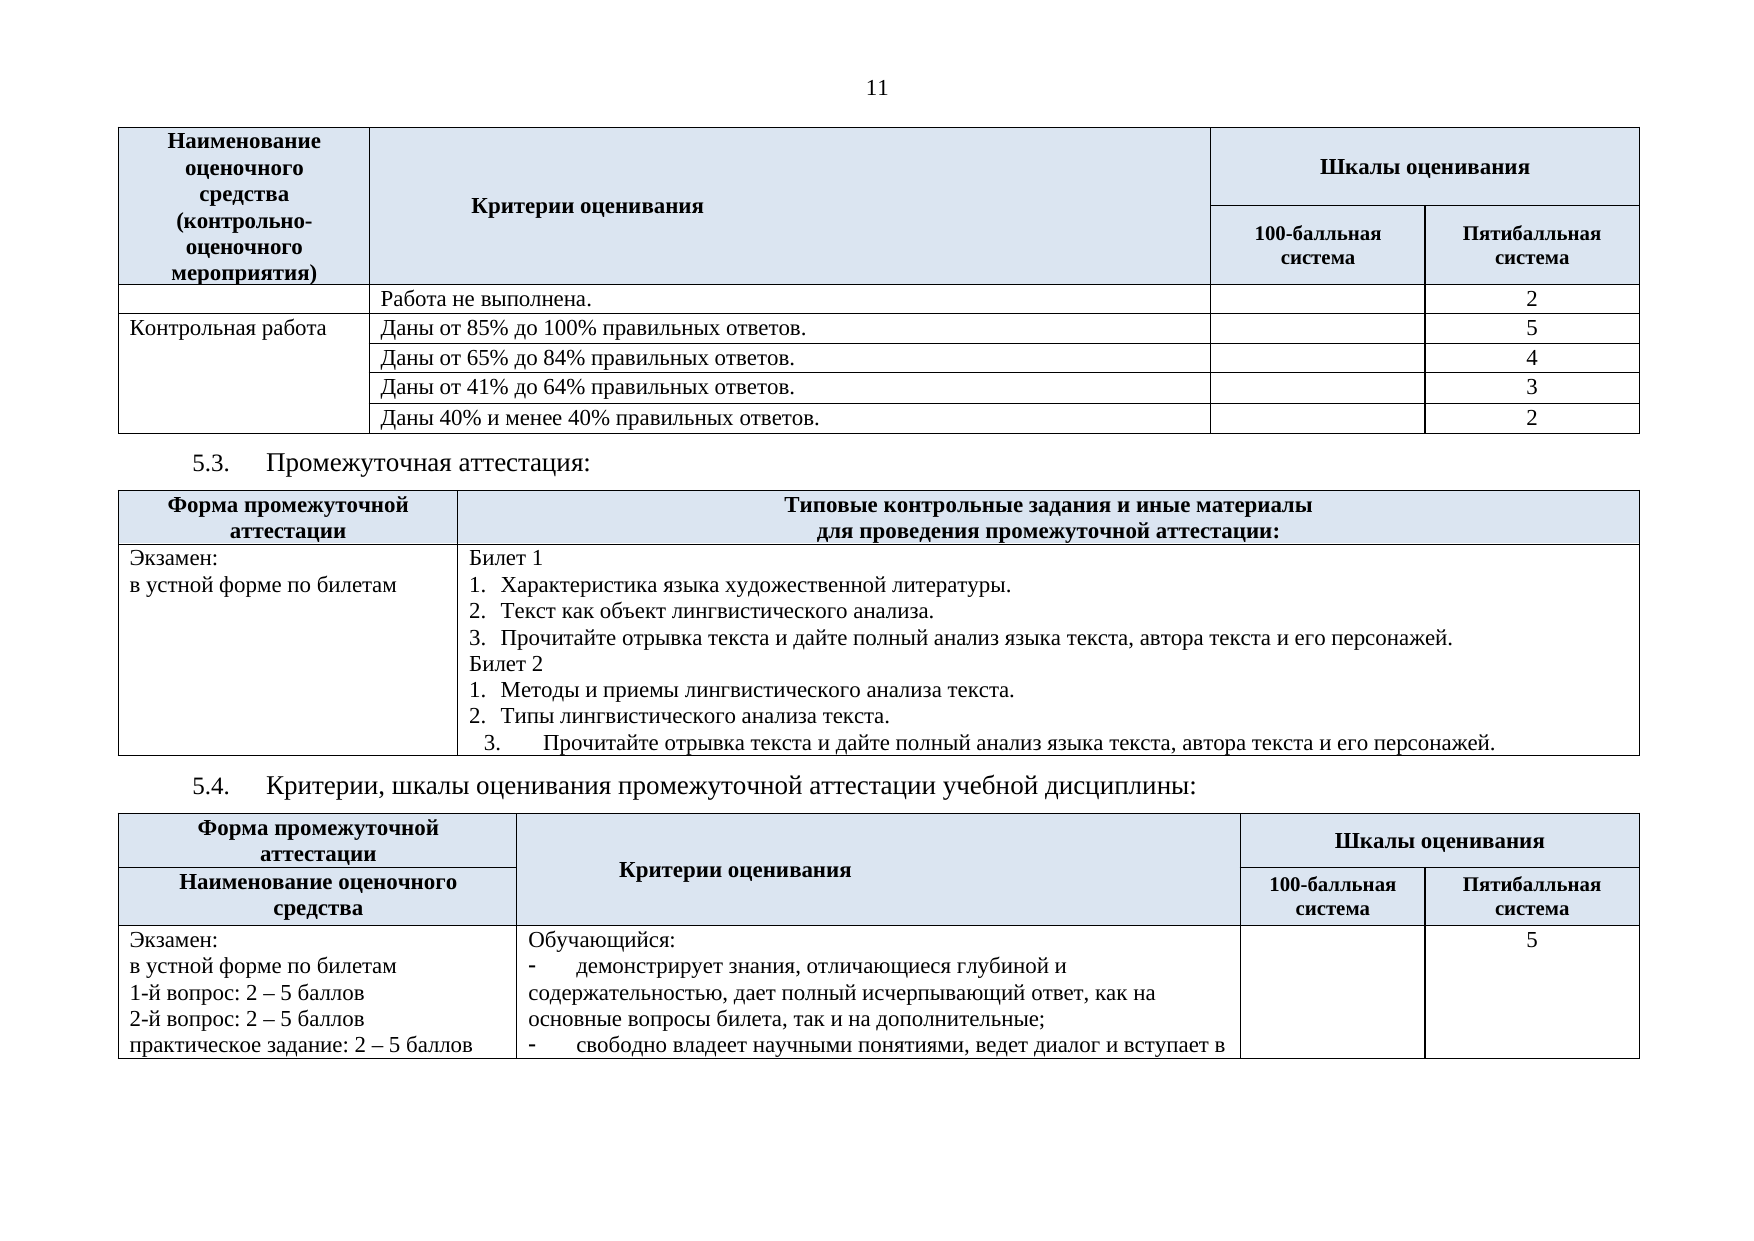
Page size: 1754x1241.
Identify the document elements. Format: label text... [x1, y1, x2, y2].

table_cell 2 [1426, 404, 1639, 432]
table_cell [1211, 404, 1424, 432]
table_cell Даны от 85% до 100% правильных ответов. [370, 314, 1210, 343]
table_cell Даны 40% и менее 40% правильных ответов. [370, 404, 1210, 432]
table_cell Работа не выполнена. [370, 285, 1210, 313]
table_cell Контрольная работа [119, 314, 369, 432]
table_cell Даны от 41% до 64% правильных ответов. [370, 373, 1210, 403]
table_cell 2 [1426, 285, 1639, 313]
table_cell 100-балльная система [1211, 206, 1424, 284]
table_header Наименование оценочного средства (контрольно-оценочного мероприятия) [119, 128, 369, 284]
table_cell Даны от 65% до 84% правильных ответов. [370, 344, 1210, 372]
table_cell [1211, 344, 1424, 372]
table_cell [1211, 373, 1424, 403]
table_cell [1211, 285, 1424, 313]
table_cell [517, 926, 1240, 1058]
table_cell Наименование оценочного средства [119, 868, 516, 925]
table_cell [1211, 314, 1424, 343]
table_cell 5 [1426, 314, 1639, 343]
table_cell 4 [1426, 344, 1639, 372]
table_cell 5 [1426, 926, 1639, 1058]
table_header Форма промежуточной аттестации [119, 491, 457, 543]
table_header Типовые контрольные задания и иные материалы для проведения промежуточной аттестации: [458, 491, 1639, 543]
table_header Шкалы оценивания [1241, 814, 1639, 867]
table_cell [119, 926, 516, 1058]
table_cell 3 [1426, 373, 1639, 403]
table_header Критерии оценивания [370, 128, 1210, 284]
subtitle Промежуточная аттестация: [192, 446, 1636, 477]
table_cell Экзамен: в устной форме по билетам [119, 545, 457, 755]
table_cell [1241, 926, 1424, 1058]
table_header Шкалы оценивания [1211, 128, 1639, 205]
table_cell Пятибалльная система [1426, 868, 1639, 925]
subtitle Критерии, шкалы оценивания промежуточной аттестации учебной дисциплины: [192, 769, 1636, 800]
table_header Форма промежуточной аттестации [119, 814, 516, 867]
table_header Критерии оценивания [517, 814, 1240, 925]
table_cell Билет 1 Характеристика языка художественной литературы. Текст как объект лингвистического анализа. Прочитайте отрывка текста и дайте полный анализ языка текста, автора текста и его персонажей. Билет 2 Методы и приемы лингвистического анализа текста. Типы лингвистического анализа текста. Прочитайте отрывка текста и дайте полный анализ языка текста, автора текста и его персонажей. [458, 545, 1639, 755]
table_cell Пятибалльная система [1426, 206, 1639, 284]
table_cell 100-балльная система [1241, 868, 1424, 925]
